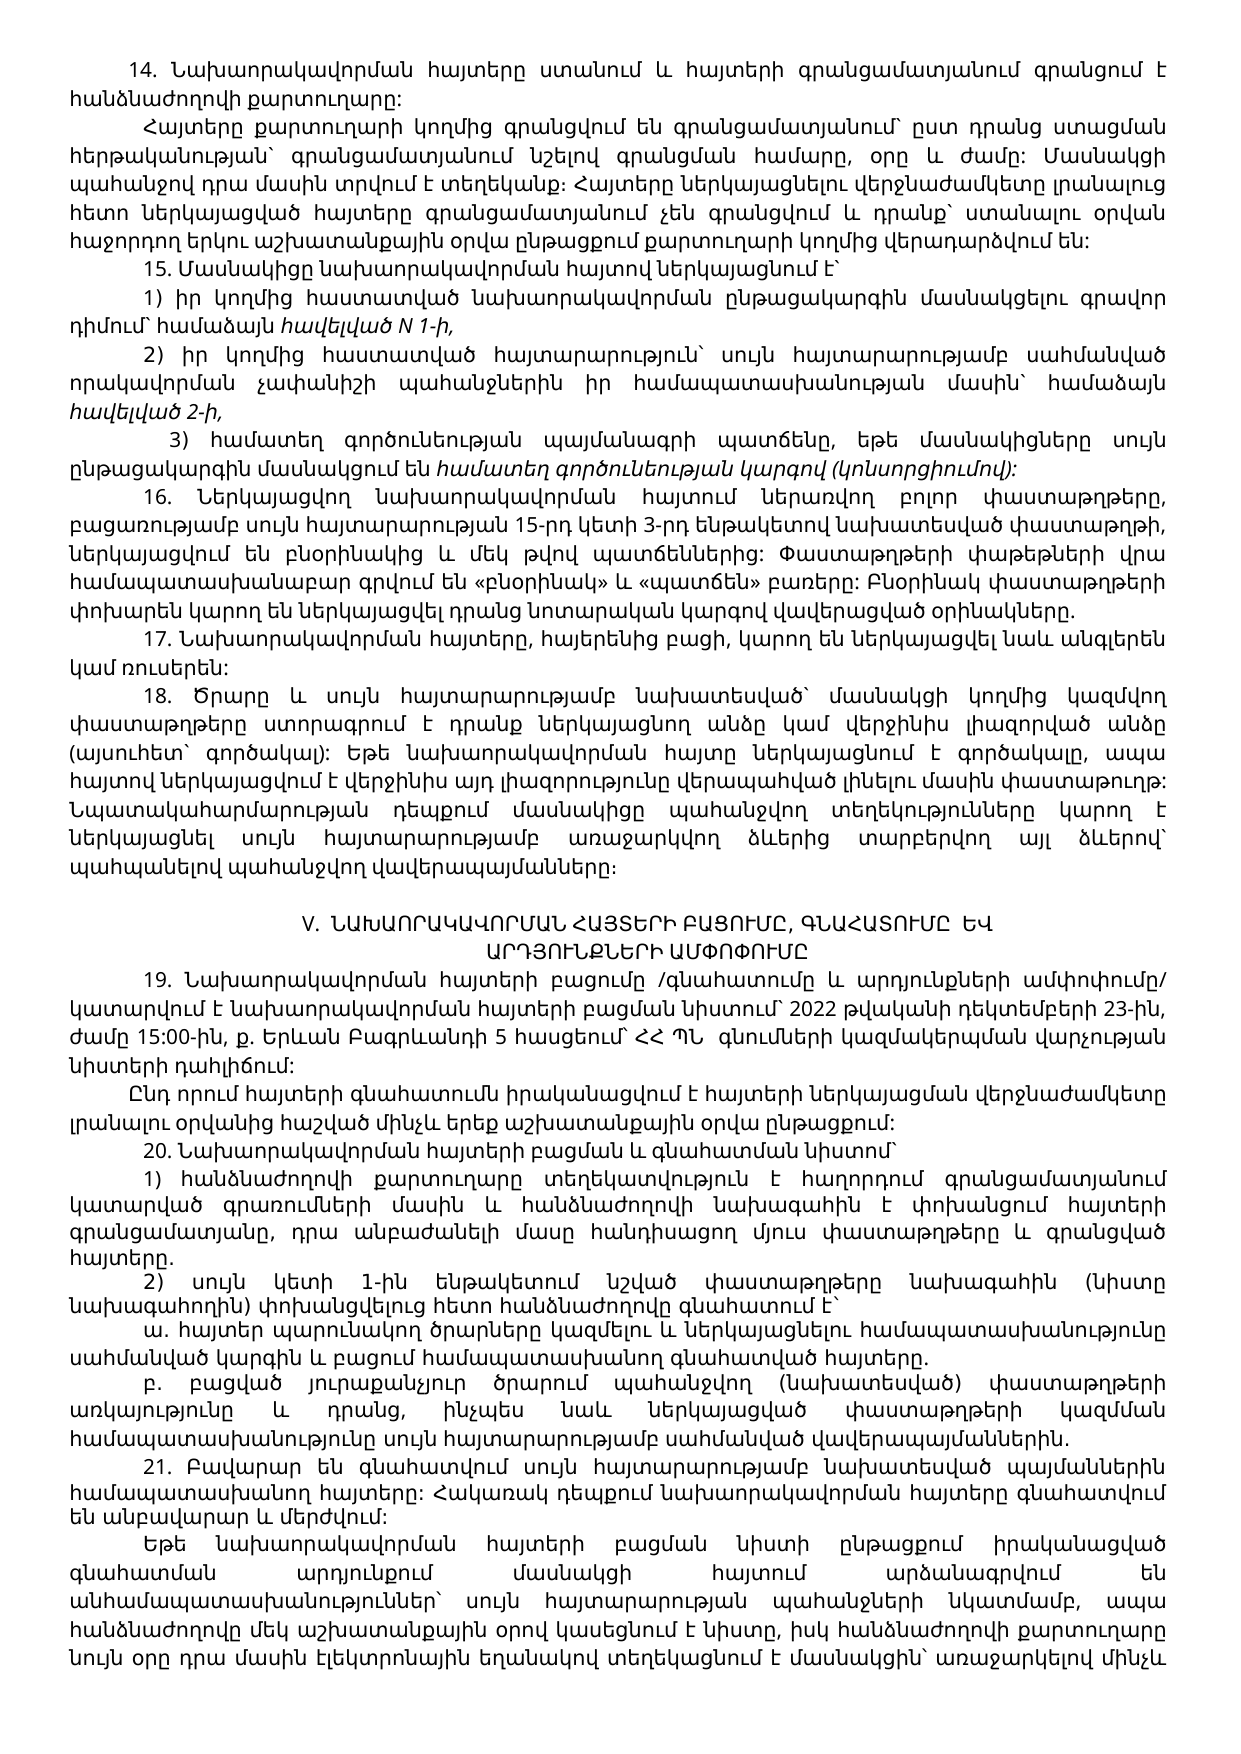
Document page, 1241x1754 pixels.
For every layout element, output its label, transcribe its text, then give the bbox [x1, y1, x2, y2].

text 18. Ծրարը և սույն հայտարարությամբ նախատեսված` մասնակցի կողմից կազմվող փաստաթղթերը ստորագրում է դրանք ներկայացնող անձը կամ վերջինիս լիազորված անձը (այսուհետ` գործակալ): Եթե նախաորակավորման հայտը ներկայացնում է գործակալը, ապա հայտով ներկայացվում է վերջինիս այդ լիազորությունը վերապահված լինելու մասին փաստաթուղթ: Նպատակահարմարության դեպքում մասնակիցը պահանջվող տեղեկությունները կարող է ներկայացնել սույն հայտարարությամբ առաջարկվող ձևերից տարբերվող այլ ձևերով` պահպանելով պահանջվող վավերապայմանները։ [69, 681, 1167, 880]
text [69, 1529, 1167, 1672]
text ԱՐԴՅՈՒՆՔՆԵՐԻ ԱՄՓՈՓՈՒՄԸ [69, 937, 1167, 966]
text 16. Ներկայացվող նախաորակավորման հայտում ներառվող բոլոր փաստաթղթերը, բացառությամբ սույն հայտարարության 15-րդ կետի 3-րդ ենթակետով նախատեսված փաստաթղթի, ներկայացվում են բնօրինակից և մեկ թվով պատճեններից: Փաստաթղթերի փաթեթների վրա համապատասխանաբար գրվում են «բնօրինակ» և «պատճեն» բառերը: Բնօրինակ փաստաթղթերի փոխարեն կարող են ներկայացվել դրանց նոտարական կարգով վավերացված օրինակները. [69, 482, 1167, 624]
text Հայտերը քարտուղարի կողմից գրանցվում են գրանցամատյանում` ըստ դրանց ստացման հերթականության` գրանցամատյանում նշելով գրանցման համարը, օրը և ժամը: Մասնակցի պահանջով դրա մասին տրվում է տեղեկանք։ Հայտերը ներկայացնելու վերջնաժամկետը լրանալուց հետո ներկայացված հայտերը գրանցամատյանում չեն գրանցվում և դրանք` ստանալու օրվան հաջորդող երկու աշխատանքային օրվա ընթացքում քարտուղարի կողմից վերադարձվում են: [69, 112, 1167, 254]
text 1) իր կողմից հաստատված նախաորակավորման ընթացակարգին մասնակցելու գրավոր դիմում` համաձայն հավելված N 1-ի, [69, 283, 1167, 340]
text Ընդ որում հայտերի գնահատումն իրականացվում է հայտերի ներկայացման վերջնաժամկետը լրանալու օրվանից հաշված մինչև երեք աշխատանքային օրվա ընթացքում: [69, 1079, 1167, 1136]
text ա. հայտեր պարունակող ծրարները կազմելու և ներկայացնելու համապատասխանությունը սահմանված կարգին և բացում համապատասխանող գնահատված հայտերը. [69, 1318, 1167, 1371]
text բ. բացված յուրաքանչյուր ծրարում պահանջվող (նախատեսված) փաստաթղթերի առկայությունը և դրանց, ինչպես նաև ներկայացված փաստաթղթերի կազմման համապատասխանությունը սույն հայտարարությամբ սահմանված վավերապայմաններին. [69, 1371, 1167, 1452]
text 2) իր կողմից հաստատված հայտարարություն՝ սույն հայտարարությամբ սահմանված որակավորման չափանիշի պահանջներին իր համապատասխանության մասին` համաձայն հավելված 2-ի, [69, 340, 1167, 425]
text 2) սույն կետի 1-ին ենթակետում նշված փաստաթղթերը նախագահին (նիստը նախագահողին) փոխանցվելուց հետո հանձնաժողովը գնահատում է` [69, 1270, 1167, 1318]
text 20. Նախաորակավորման հայտերի բացման և գնահատման նիստոմ` [69, 1136, 1167, 1164]
text 19. Նախաորակավորման հայտերի բացումը /գնահատումը և արդյունքների ամփոփումը/ կատարվում է նախաորակավորման հայտերի բացման նիստում` 2022 թվականի դեկտեմբերի 23-ին, ժամը 15:00-ին, ք. Երևան Բագրևանդի 5 հասցեում՝ ՀՀ ՊՆ գնումների կազմակերպման վարչության նիստերի դահլիճում: [69, 966, 1167, 1079]
text V. ՆԱԽԱՈՐԱԿԱՎՈՐՄԱՆ ՀԱՅՏԵՐԻ ԲԱՑՈՒՄԸ, ԳՆԱՀԱՏՈՒՄԸ ԵՎ [69, 909, 1167, 937]
text 15. Մասնակիցը նախաորակավորման հայտով ներկայացնում է` [69, 254, 1167, 283]
text 14. Նախաորակավորման հայտերը ստանում և հայտերի գրանցամատյանում գրանցում է հանձնաժողովի քարտուղարը: [69, 56, 1167, 112]
text 3) համատեղ գործունեության պայմանագրի պատճենը, եթե մասնակիցները սույն ընթացակարգին մասնակցում են համատեղ գործունեության կարգով (կոնսորցիումով): [69, 425, 1167, 482]
text 21. Բավարար են գնահատվում սույն հայտարարությամբ նախատեսված պայմաններին համապատասխանող հայտերը: Հակառակ դեպքում նախաորակավորման հայտերը գնահատվում են անբավարար և մերժվում: [69, 1452, 1167, 1529]
text 1) հանձնաժողովի քարտուղարը տեղեկատվություն է հաղորդում գրանցամատյանում կատարված գրառումների մասին և հանձնաժողովի նախագահին է փոխանցում հայտերի գրանցամատյանը, դրա անբաժանելի մասը հանդիսացող մյուս փաստաթղթերը և գրանցված հայտերը. [69, 1164, 1167, 1270]
text 17. Նախաորակավորման հայտերը, հայերենից բացի, կարող են ներկայացվել նաև անգլերեն կամ ռուսերեն: [69, 624, 1167, 681]
